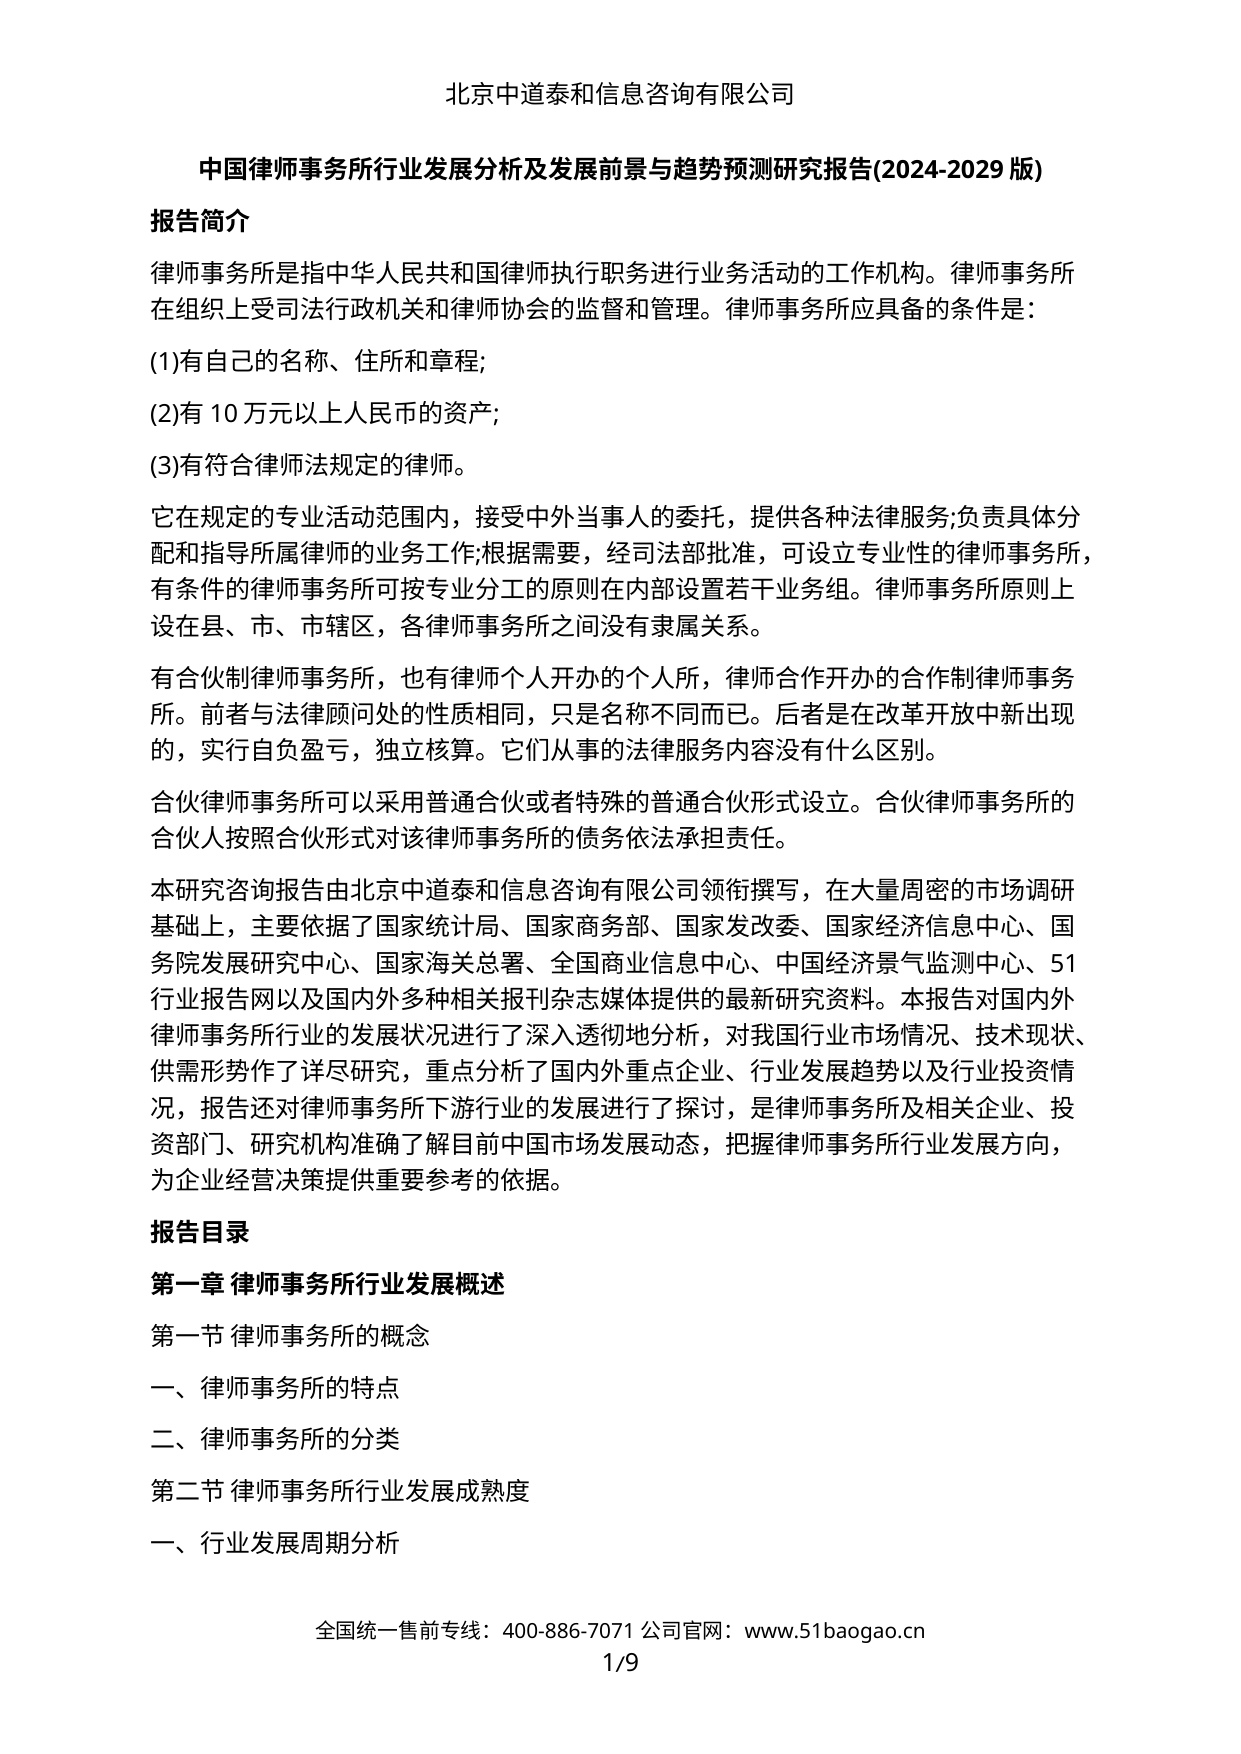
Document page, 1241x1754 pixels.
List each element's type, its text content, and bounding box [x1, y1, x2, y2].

text (3)有符合律师法规定的律师。 [150, 446, 1090, 482]
text 一、行业发展周期分析 [150, 1524, 1090, 1560]
text 合伙律师事务所可以采用普通合伙或者特殊的普通合伙形式设立。合伙律师事务所的合伙人按照合伙形式对该律师事务所的债务依法承担责任。 [150, 782, 1090, 855]
text 有合伙制律师事务所，也有律师个人开办的个人所，律师合作开办的合作制律师事务所。前者与法律顾问处的性质相同，只是名称不同而已。后者是在改革开放中新出现的，实行自负盈亏，独立核算。它们从事的法律服务内容没有什么区别。 [150, 658, 1090, 767]
text 二、律师事务所的分类 [150, 1420, 1090, 1456]
text 第一节 律师事务所的概念 [150, 1316, 1090, 1352]
text 第二节 律师事务所行业发展成熟度 [150, 1472, 1090, 1508]
text 第一章 律师事务所行业发展概述 [150, 1264, 1090, 1301]
text 报告简介 [150, 202, 1090, 238]
text 律师事务所是指中华人民共和国律师执行职务进行业务活动的工作机构。律师事务所在组织上受司法行政机关和律师协会的监督和管理。律师事务所应具备的条件是： [150, 254, 1090, 326]
text 本研究咨询报告由北京中道泰和信息咨询有限公司领衔撰写，在大量周密的市场调研基础上，主要依据了国家统计局、国家商务部、国家发改委、国家经济信息中心、国务院发展研究中心、国家海关总署、全国商业信息中心、中国经济景气监测中心、51行业报告网以及国内外多种相关报刊杂志媒体提供的最新研究资料。本报告对国内外律师事务所行业的发展状况进行了深入透彻地分析，对我国行业市场情况、技术现状、供需形势作了详尽研究，重点分析了国内外重点企业、行业发展趋势以及行业投资情况，报告还对律师事务所下游行业的发展进行了探讨，是律师事务所及相关企业、投资部门、研究机构准确了解目前中国市场发展动态，把握律师事务所行业发展方向，为企业经营决策提供重要参考的依据。 [150, 871, 1090, 1197]
text 它在规定的专业活动范围内，接受中外当事人的委托，提供各种法律服务;负责具体分配和指导所属律师的业务工作;根据需要，经司法部批准，可设立专业性的律师事务所，有条件的律师事务所可按专业分工的原则在内部设置若干业务组。律师事务所原则上设在县、市、市辖区，各律师事务所之间没有隶属关系。 [150, 497, 1090, 642]
text 一、律师事务所的特点 [150, 1368, 1090, 1404]
text 中国律师事务所行业发展分析及发展前景与趋势预测研究报告(2024-2029版) [150, 150, 1090, 186]
text (2)有10万元以上人民币的资产; [150, 394, 1090, 430]
text (1)有自己的名称、住所和章程; [150, 342, 1090, 378]
text 报告目录 [150, 1212, 1090, 1249]
